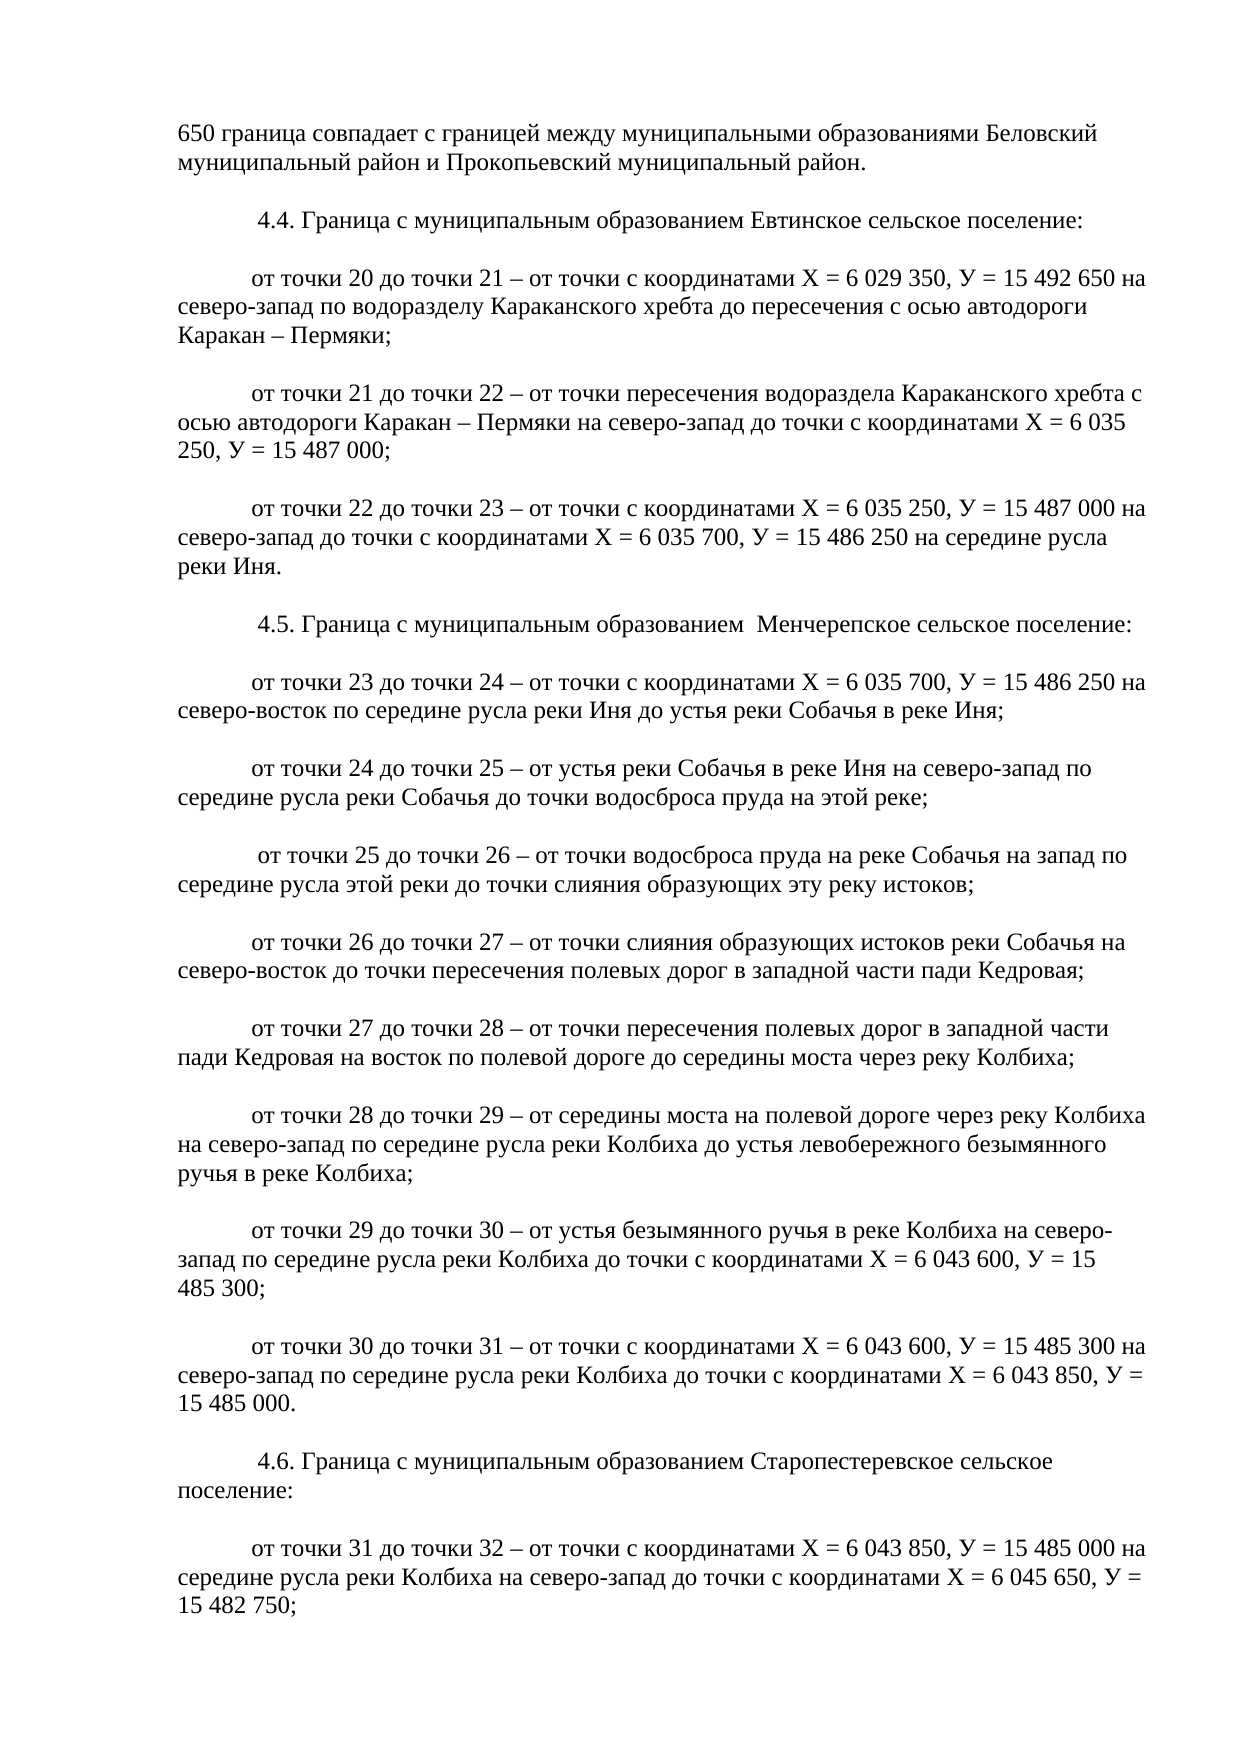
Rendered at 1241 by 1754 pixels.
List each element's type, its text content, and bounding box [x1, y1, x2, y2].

text 4.4. Граница с муниципальным образованием Евтинское сельское поселение: [177, 205, 1152, 233]
text 4.6. Граница с муниципальным образованием Старопестеревское сельское поселение: [177, 1446, 1152, 1504]
text 4.5. Граница с муниципальным образованием Менчерепское сельское поселение: [177, 609, 1152, 638]
text от точки 24 до точки 25 – от устья реки Собачья в реке Иня на северо-запад по середине русла реки Собачья до точки водосброса пруда на этой реке; [177, 753, 1152, 811]
text от точки 31 до точки 32 – от точки с координатами Х = 6 043 850, У = 15 485 000 на середине русла реки Колбиха на северо-запад до точки с координатами Х = 6 045 650, У = 15 482 750; [177, 1533, 1152, 1619]
text от точки 20 до точки 21 – от точки с координатами Х = 6 029 350, У = 15 492 650 на северо-запад по водоразделу Караканского хребта до пересечения с осью автодороги Каракан – Пермяки; [177, 263, 1152, 349]
text от точки 21 до точки 22 – от точки пересечения водораздела Караканского хребта с осью автодороги Каракан – Пермяки на северо-запад до точки с координатами Х = 6 035 250, У = 15 487 000; [177, 378, 1152, 464]
text от точки 28 до точки 29 – от середины моста на полевой дороге через реку Колбиха на северо-запад по середине русла реки Колбиха до устья левобережного безымянного ручья в реке Колбиха; [177, 1100, 1152, 1186]
text от точки 25 до точки 26 – от точки водосброса пруда на реке Собачья на запад по середине русла этой реки до точки слияния образующих эту реку истоков; [177, 840, 1152, 898]
text от точки 27 до точки 28 – от точки пересечения полевых дорог в западной части пади Кедровая на восток по полевой дороге до середины моста через реку Колбиха; [177, 1013, 1152, 1071]
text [177, 118, 1152, 176]
text от точки 26 до точки 27 – от точки слияния образующих истоков реки Собачья на северо-восток до точки пересечения полевых дорог в западной части пади Кедровая; [177, 927, 1152, 984]
text от точки 30 до точки 31 – от точки с координатами Х = 6 043 600, У = 15 485 300 на северо-запад по середине русла реки Колбиха до точки с координатами Х = 6 043 850, У = 15 485 000. [177, 1331, 1152, 1417]
text от точки 22 до точки 23 – от точки с координатами Х = 6 035 250, У = 15 487 000 на северо-запад до точки с координатами Х = 6 035 700, У = 15 486 250 на середине русла реки Иня. [177, 493, 1152, 580]
text от точки 23 до точки 24 – от точки с координатами Х = 6 035 700, У = 15 486 250 на северо-восток по середине русла реки Иня до устья реки Собачья в реке Иня; [177, 667, 1152, 724]
text от точки 29 до точки 30 – от устья безымянного ручья в реке Колбиха на северо-запад по середине русла реки Колбиха до точки с координатами Х = 6 043 600, У = 15 485 300; [177, 1216, 1152, 1302]
